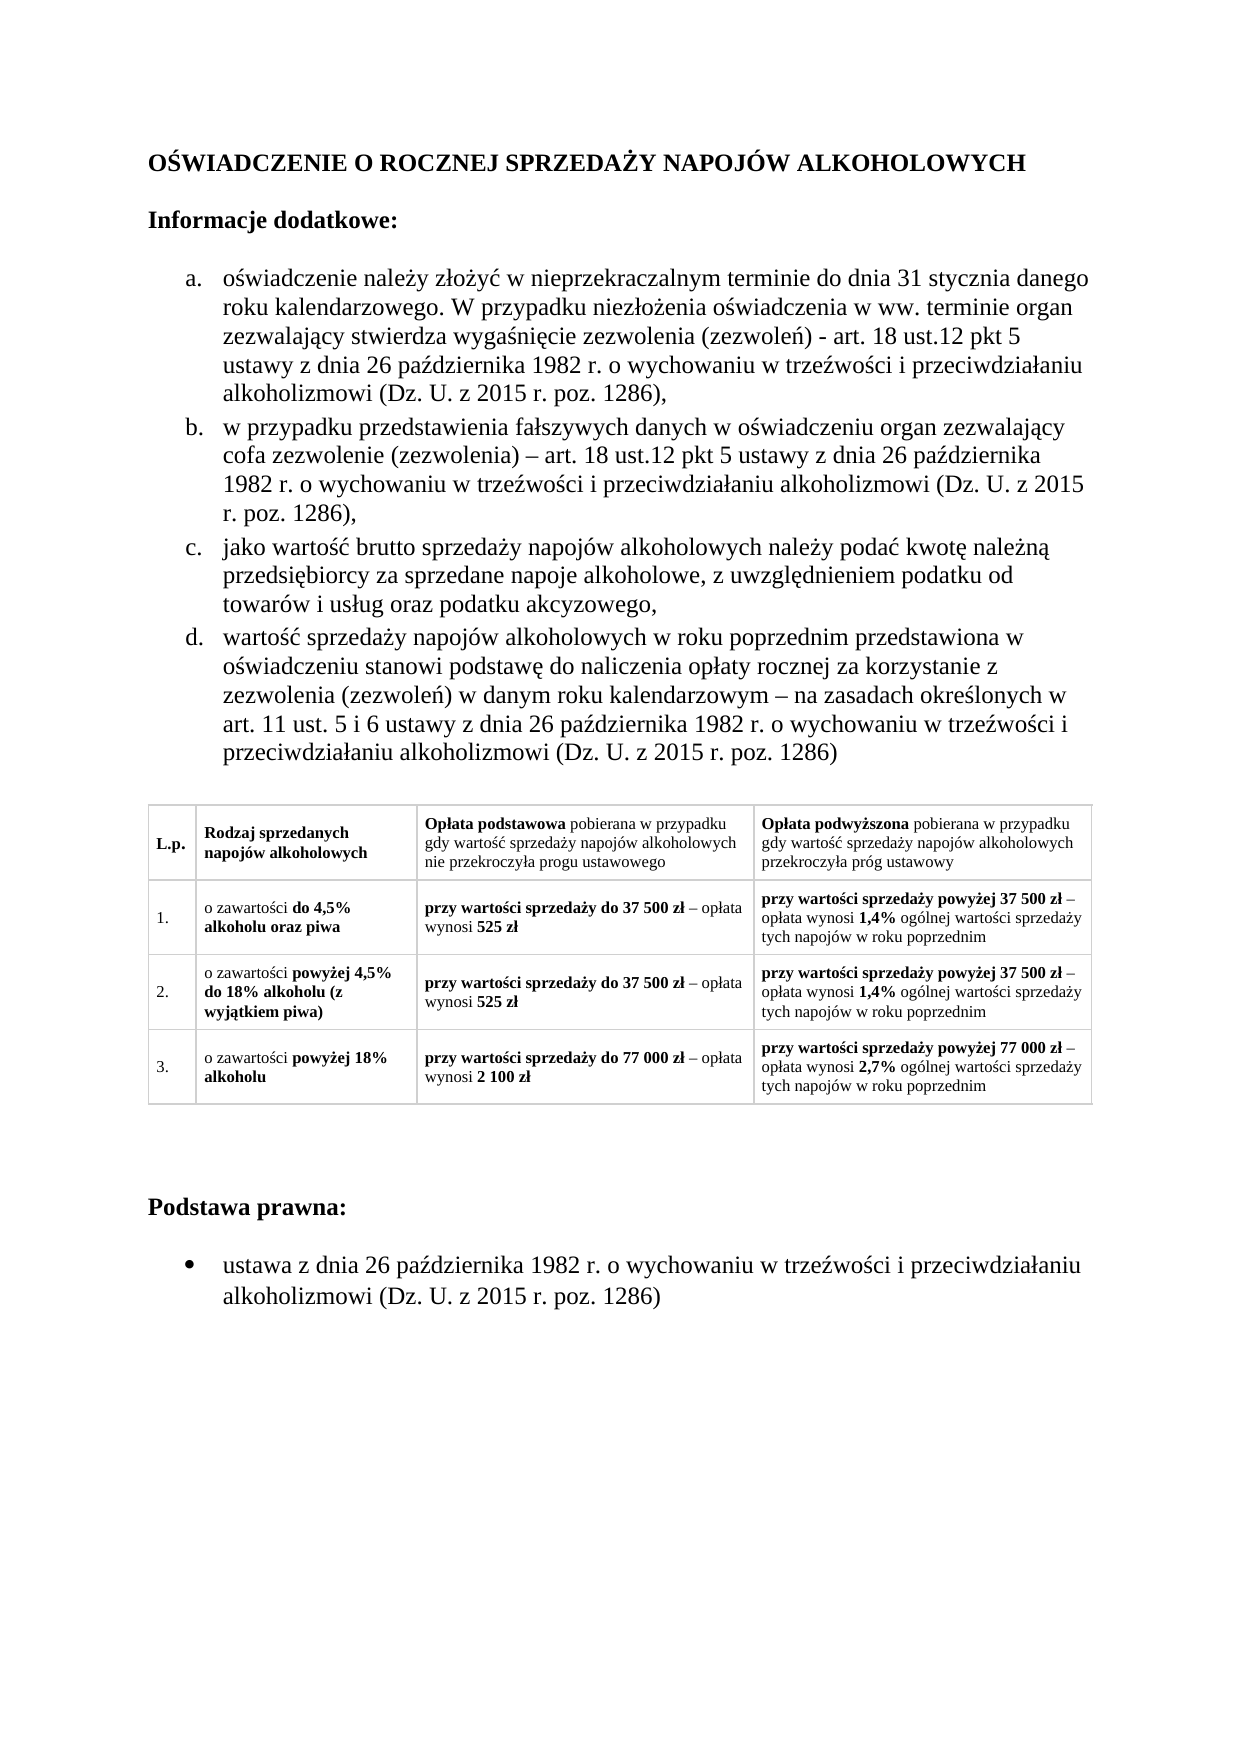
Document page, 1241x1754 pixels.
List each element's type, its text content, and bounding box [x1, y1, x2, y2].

table_cell 2. [149, 955, 195, 1028]
table_header L.p. [149, 806, 195, 879]
text Podstawa prawna: [148, 1192, 1093, 1221]
table_header Opłata podstawowa pobierana w przypadku gdy wartość sprzedaży napojów alkoholowych nie przekroczyła progu ustawowego [418, 806, 753, 879]
text OŚWIADCZENIE O ROCZNEJ SPRZEDAŻY NAPOJÓW ALKOHOLOWYCH [148, 148, 1093, 176]
table_cell o zawartości powyżej 4,5% do 18% alkoholu (z wyjątkiem piwa) [197, 955, 416, 1028]
list oświadczenie należy złożyć w nieprzekraczalnym terminie do dnia 31 stycznia danego roku kalendarzowego. W przypadku niezłożenia oświadczenia w ww. terminie organ zezwalający stwierdza wygaśnięcie zezwolenia (zezwoleń) - art. 18 ust.12 pkt 5 ustawy z dnia 26 października 1982 r. o wychowaniu w trzeźwości i przeciwdziałaniu alkoholizmowi (Dz. U. z 2015 r. poz. 1286), [185, 263, 1093, 407]
table_cell 3. [149, 1030, 195, 1103]
list ustawa z dnia 26 października 1982 r. o wychowaniu w trzeźwości i przeciwdziałaniu alkoholizmowi (Dz. U. z 2015 r. poz. 1286) [185, 1250, 1093, 1309]
table_cell przy wartości sprzedaży do 37 500 zł – opłata wynosi 525 zł [418, 881, 753, 954]
table_cell przy wartości sprzedaży powyżej 37 500 zł – opłata wynosi 1,4% ogólnej wartości sprzedaży tych napojów w roku poprzednim [755, 881, 1091, 954]
list jako wartość brutto sprzedaży napojów alkoholowych należy podać kwotę należną przedsiębiorcy za sprzedane napoje alkoholowe, z uwzględnieniem podatku od towarów i usług oraz podatku akcyzowego, [185, 532, 1093, 618]
text Informacje dodatkowe: [148, 206, 1093, 234]
table_cell przy wartości sprzedaży powyżej 37 500 zł – opłata wynosi 1,4% ogólnej wartości sprzedaży tych napojów w roku poprzednim [755, 955, 1091, 1028]
table_cell przy wartości sprzedaży powyżej 77 000 zł – opłata wynosi 2,7% ogólnej wartości sprzedaży tych napojów w roku poprzednim [755, 1030, 1091, 1103]
table_header Rodzaj sprzedanych napojów alkoholowych [197, 806, 416, 879]
list w przypadku przedstawienia fałszywych danych w oświadczeniu organ zezwalający cofa zezwolenie (zezwolenia) – art. 18 ust.12 pkt 5 ustawy z dnia 26 października 1982 r. o wychowaniu w trzeźwości i przeciwdziałaniu alkoholizmowi (Dz. U. z 2015 r. poz. 1286), [185, 412, 1093, 527]
table_cell o zawartości do 4,5% alkoholu oraz piwa [197, 881, 416, 954]
table_cell przy wartości sprzedaży do 77 000 zł – opłata wynosi 2 100 zł [418, 1030, 753, 1103]
table_cell przy wartości sprzedaży do 37 500 zł – opłata wynosi 525 zł [418, 955, 753, 1028]
table_cell o zawartości powyżej 18% alkoholu [197, 1030, 416, 1103]
list wartość sprzedaży napojów alkoholowych w roku poprzednim przedstawiona w oświadczeniu stanowi podstawę do naliczenia opłaty rocznej za korzystanie z zezwolenia (zezwoleń) w danym roku kalendarzowym – na zasadach określonych w art. 11 ust. 5 i 6 ustawy z dnia 26 października 1982 r. o wychowaniu w trzeźwości i przeciwdziałaniu alkoholizmowi (Dz. U. z 2015 r. poz. 1286) [185, 622, 1093, 766]
table_header Opłata podwyższona pobierana w przypadku gdy wartość sprzedaży napojów alkoholowych przekroczyła próg ustawowy [755, 806, 1091, 879]
table_cell 1. [149, 881, 195, 954]
